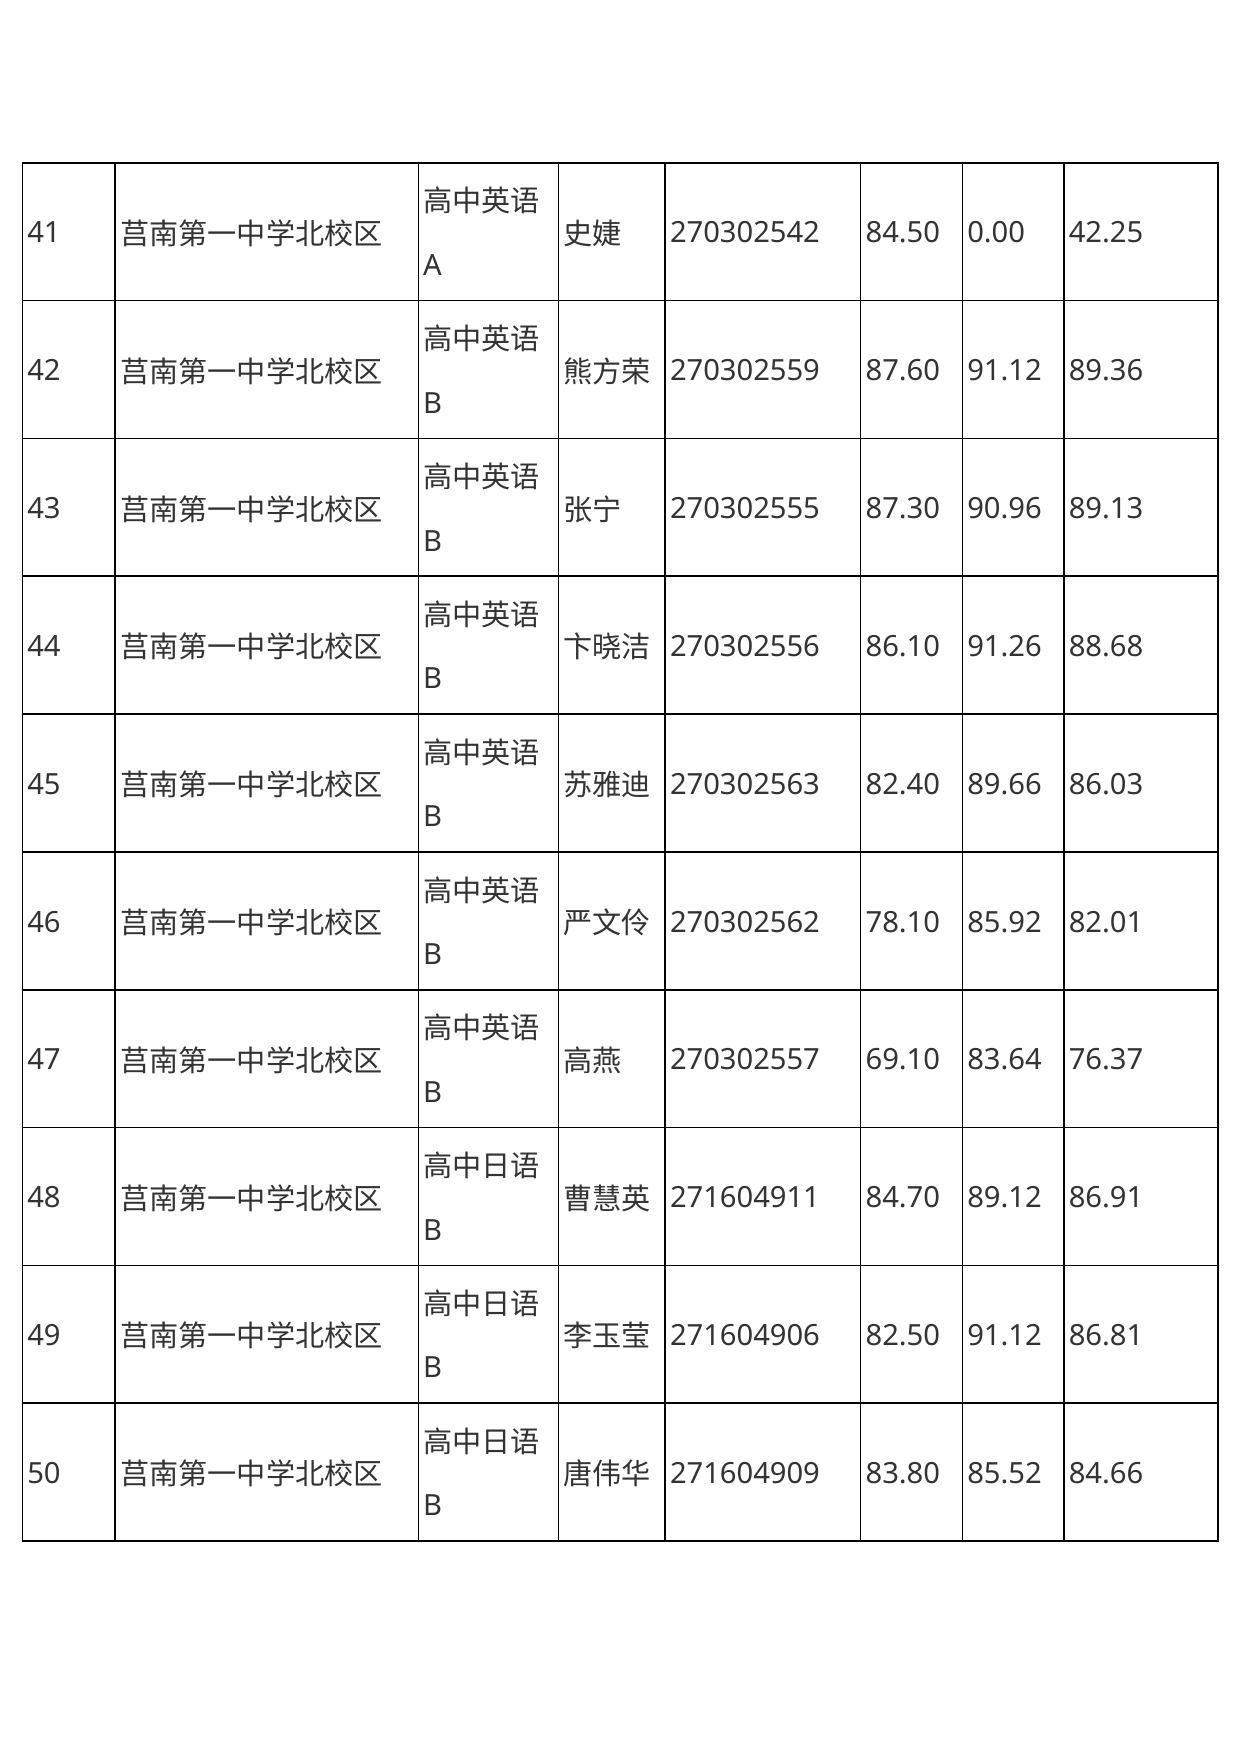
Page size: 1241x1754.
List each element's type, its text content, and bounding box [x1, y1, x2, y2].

table_cell 84.66 [1065, 1404, 1217, 1540]
table_cell 271604909 [666, 1404, 860, 1540]
table_cell 86.03 [1065, 715, 1217, 851]
table_cell 高中英语B [419, 577, 558, 713]
table_cell 高中英语B [419, 439, 558, 575]
table_cell 莒南第一中学北校区 [116, 301, 418, 438]
table_cell 高燕 [559, 991, 664, 1127]
table_cell 83.80 [861, 1404, 962, 1540]
table_cell 85.92 [963, 853, 1063, 989]
table_cell 莒南第一中学北校区 [116, 164, 418, 300]
table_cell 78.10 [861, 853, 962, 989]
table_cell 49 [23, 1266, 114, 1402]
table_cell 高中英语A [419, 164, 558, 300]
table_cell 唐伟华 [559, 1404, 664, 1540]
table_cell 271604911 [666, 1128, 860, 1264]
table_cell 82.40 [861, 715, 962, 851]
table_cell 43 [23, 439, 114, 575]
table_cell 86.91 [1065, 1128, 1217, 1264]
table_cell 87.60 [861, 301, 962, 438]
table_cell 270302556 [666, 577, 860, 713]
table_cell 88.68 [1065, 577, 1217, 713]
table_cell 41 [23, 164, 114, 300]
table_cell 84.50 [861, 164, 962, 300]
table_cell 85.52 [963, 1404, 1063, 1540]
table_cell 莒南第一中学北校区 [116, 1128, 418, 1264]
table_cell 史婕 [559, 164, 664, 300]
table_cell 李玉莹 [559, 1266, 664, 1402]
table_cell 89.36 [1065, 301, 1217, 438]
table_cell 44 [23, 577, 114, 713]
table_cell 89.12 [963, 1128, 1063, 1264]
table_cell 46 [23, 853, 114, 989]
table_cell 84.70 [861, 1128, 962, 1264]
table_cell 91.12 [963, 1266, 1063, 1402]
table_cell 42 [23, 301, 114, 438]
table_cell 0.00 [963, 164, 1063, 300]
table_cell 莒南第一中学北校区 [116, 991, 418, 1127]
table_cell 高中日语B [419, 1266, 558, 1402]
table_cell 曹慧英 [559, 1128, 664, 1264]
table_cell 91.12 [963, 301, 1063, 438]
table_cell 高中英语B [419, 991, 558, 1127]
table_cell 卞晓洁 [559, 577, 664, 713]
table_cell 89.66 [963, 715, 1063, 851]
table_cell 张宁 [559, 439, 664, 575]
table_cell 高中英语B [419, 853, 558, 989]
table_cell 45 [23, 715, 114, 851]
table_cell 高中日语B [419, 1128, 558, 1264]
table_cell 91.26 [963, 577, 1063, 713]
table_cell 48 [23, 1128, 114, 1264]
table_cell 86.81 [1065, 1266, 1217, 1402]
table_cell 苏雅迪 [559, 715, 664, 851]
table_cell 莒南第一中学北校区 [116, 715, 418, 851]
table_cell 271604906 [666, 1266, 860, 1402]
table_cell 86.10 [861, 577, 962, 713]
table_cell 82.01 [1065, 853, 1217, 989]
table_cell 270302559 [666, 301, 860, 438]
table_cell 270302563 [666, 715, 860, 851]
table_cell 270302555 [666, 439, 860, 575]
table_cell 47 [23, 991, 114, 1127]
table_cell 76.37 [1065, 991, 1217, 1127]
table_cell 82.50 [861, 1266, 962, 1402]
table_cell 莒南第一中学北校区 [116, 577, 418, 713]
table_cell 89.13 [1065, 439, 1217, 575]
table_cell 高中英语B [419, 715, 558, 851]
table_cell 高中英语B [419, 301, 558, 438]
table_cell 高中日语B [419, 1404, 558, 1540]
table_cell 83.64 [963, 991, 1063, 1127]
table_cell 42.25 [1065, 164, 1217, 300]
table_cell 熊方荣 [559, 301, 664, 438]
table_cell 莒南第一中学北校区 [116, 1404, 418, 1540]
table_cell 69.10 [861, 991, 962, 1127]
table_cell 莒南第一中学北校区 [116, 1266, 418, 1402]
table_cell 270302542 [666, 164, 860, 300]
table_cell 莒南第一中学北校区 [116, 439, 418, 575]
table_cell 270302557 [666, 991, 860, 1127]
table_cell 90.96 [963, 439, 1063, 575]
table_cell 50 [23, 1404, 114, 1540]
table_cell 莒南第一中学北校区 [116, 853, 418, 989]
table_cell 270302562 [666, 853, 860, 989]
table_cell 严文伶 [559, 853, 664, 989]
table_cell 87.30 [861, 439, 962, 575]
